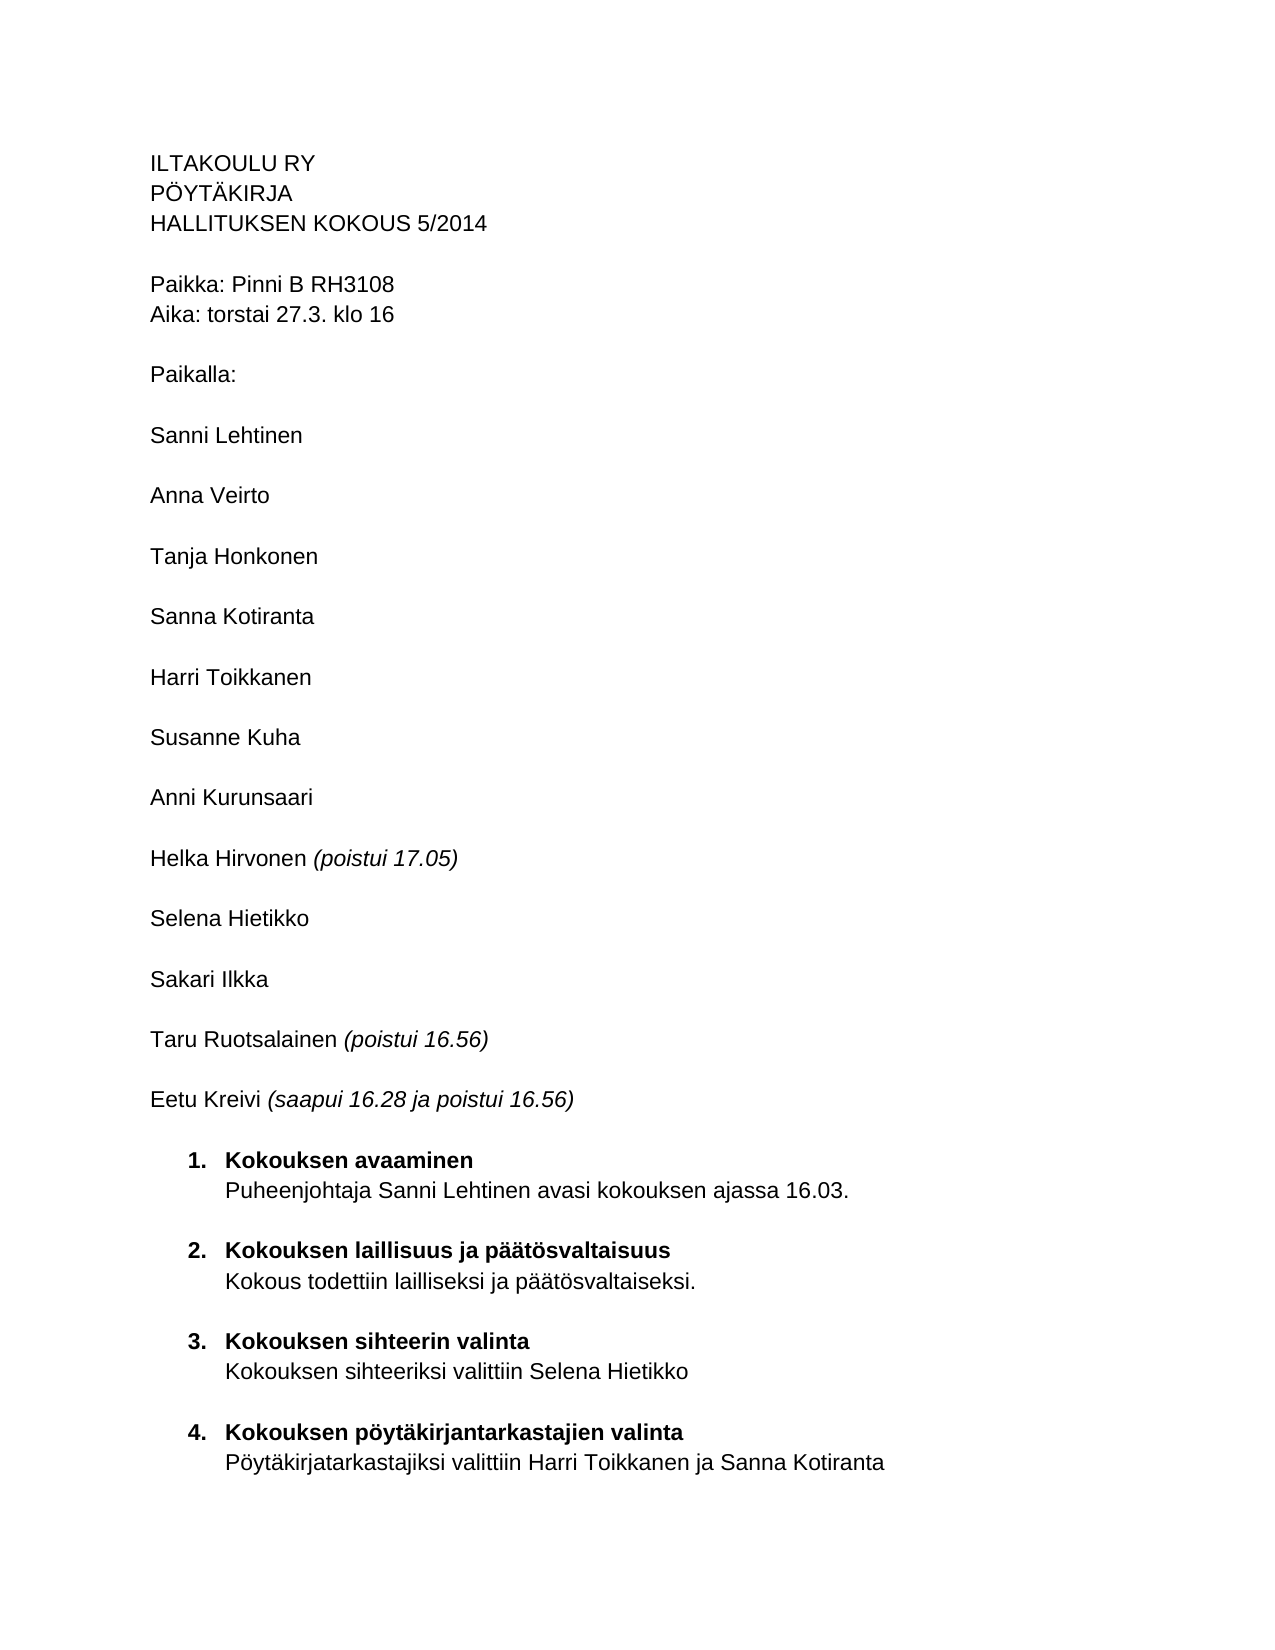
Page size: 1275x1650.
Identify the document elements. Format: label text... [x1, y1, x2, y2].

list Kokouksen sihteerin valinta [188, 1328, 1125, 1354]
text Aika: torstai 27.3. klo 16 Paikalla: [150, 301, 1125, 388]
text Sanna Kotiranta [150, 603, 1125, 629]
text Sakari Ilkka [150, 966, 1125, 992]
text Kokous todettiin lailliseksi ja päätösvaltaiseksi. [225, 1268, 1125, 1294]
text Susanne Kuha [150, 724, 1125, 750]
text Taru Ruotsalainen (poistui 16.56) [150, 1026, 1125, 1052]
list Kokouksen laillisuus ja päätösvaltaisuus [188, 1237, 1125, 1264]
text Eetu Kreivi (saapui 16.28 ja poistui 16.56) [150, 1086, 1125, 1113]
text Kokouksen sihteeriksi valittiin Selena Hietikko [225, 1358, 1125, 1385]
list Kokouksen pöytäkirjantarkastajien valinta [188, 1419, 1125, 1445]
text Selena Hietikko [150, 905, 1125, 932]
list Kokouksen avaaminen [188, 1147, 1125, 1173]
text ILTAKOULU RY [150, 150, 1125, 176]
text Helka Hirvonen (poistui 17.05) [150, 845, 1125, 871]
text Tanja Honkonen [150, 543, 1125, 569]
text PÖYTÄKIRJA [150, 180, 1125, 207]
text Paikka: Pinni B RH3108 [150, 271, 1125, 297]
text Anni Kurunsaari [150, 784, 1125, 811]
text Anna Veirto [150, 482, 1125, 509]
text HALLITUKSEN KOKOUS 5/2014 [150, 210, 1125, 237]
text Harri Toikkanen [150, 663, 1125, 690]
text Puheenjohtaja Sanni Lehtinen avasi kokouksen ajassa 16.03. [225, 1177, 1125, 1203]
text Sanni Lehtinen [150, 422, 1125, 448]
text Pöytäkirjatarkastajiksi valittiin Harri Toikkanen ja Sanna Kotiranta [225, 1449, 1125, 1475]
